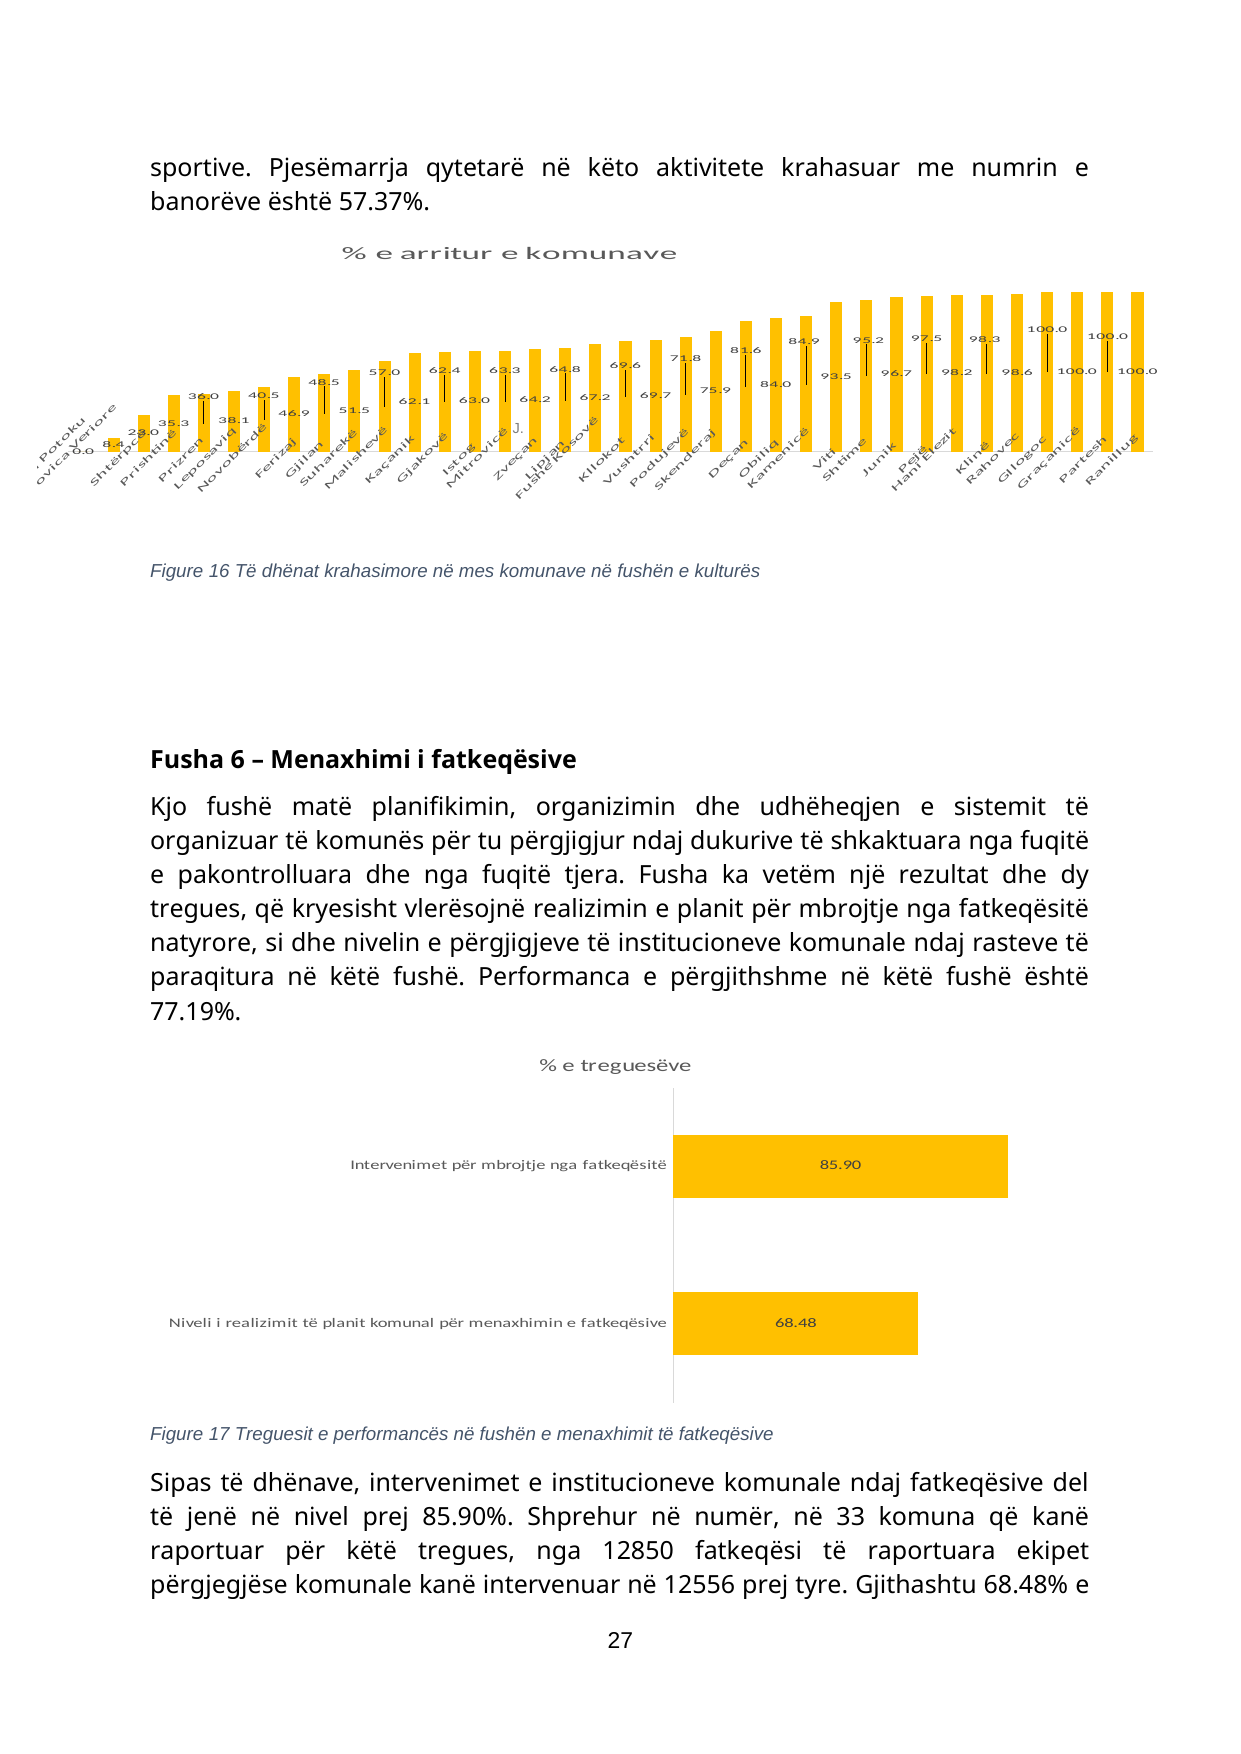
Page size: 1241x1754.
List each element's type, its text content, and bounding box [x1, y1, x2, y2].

subtitle Fusha 6 – Menaxhimi i fatkeqësive [150, 742, 1090, 776]
text Figure 16 Të dhënat krahasimore në mes komunave në fushën e kulturës [150, 560, 1090, 582]
text Figure 17 Treguesit e performancës në fushën e menaxhimit të fatkeqësive [150, 1422, 1090, 1444]
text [150, 1465, 1090, 1601]
text Kjo fushë matë planifikimin, organizimin dhe udhëheqjen e sistemit të organizuar të komunës për tu përgjigjur ndaj dukurive të shkaktuara nga fuqitë e pakontrolluara dhe nga fuqitë tjera. Fusha ka vetëm një rezultat dhe dy tregues, që kryesisht vlerësojnë realizimin e planit për mbrojtje nga fatkeqësitë natyrore, si dhe nivelin e përgjigjeve të institucioneve komunale ndaj rasteve të paraqitura në këtë fushë. Performanca e përgjithshme në këtë fushë është 77.19%. [150, 789, 1090, 1027]
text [150, 150, 1090, 218]
